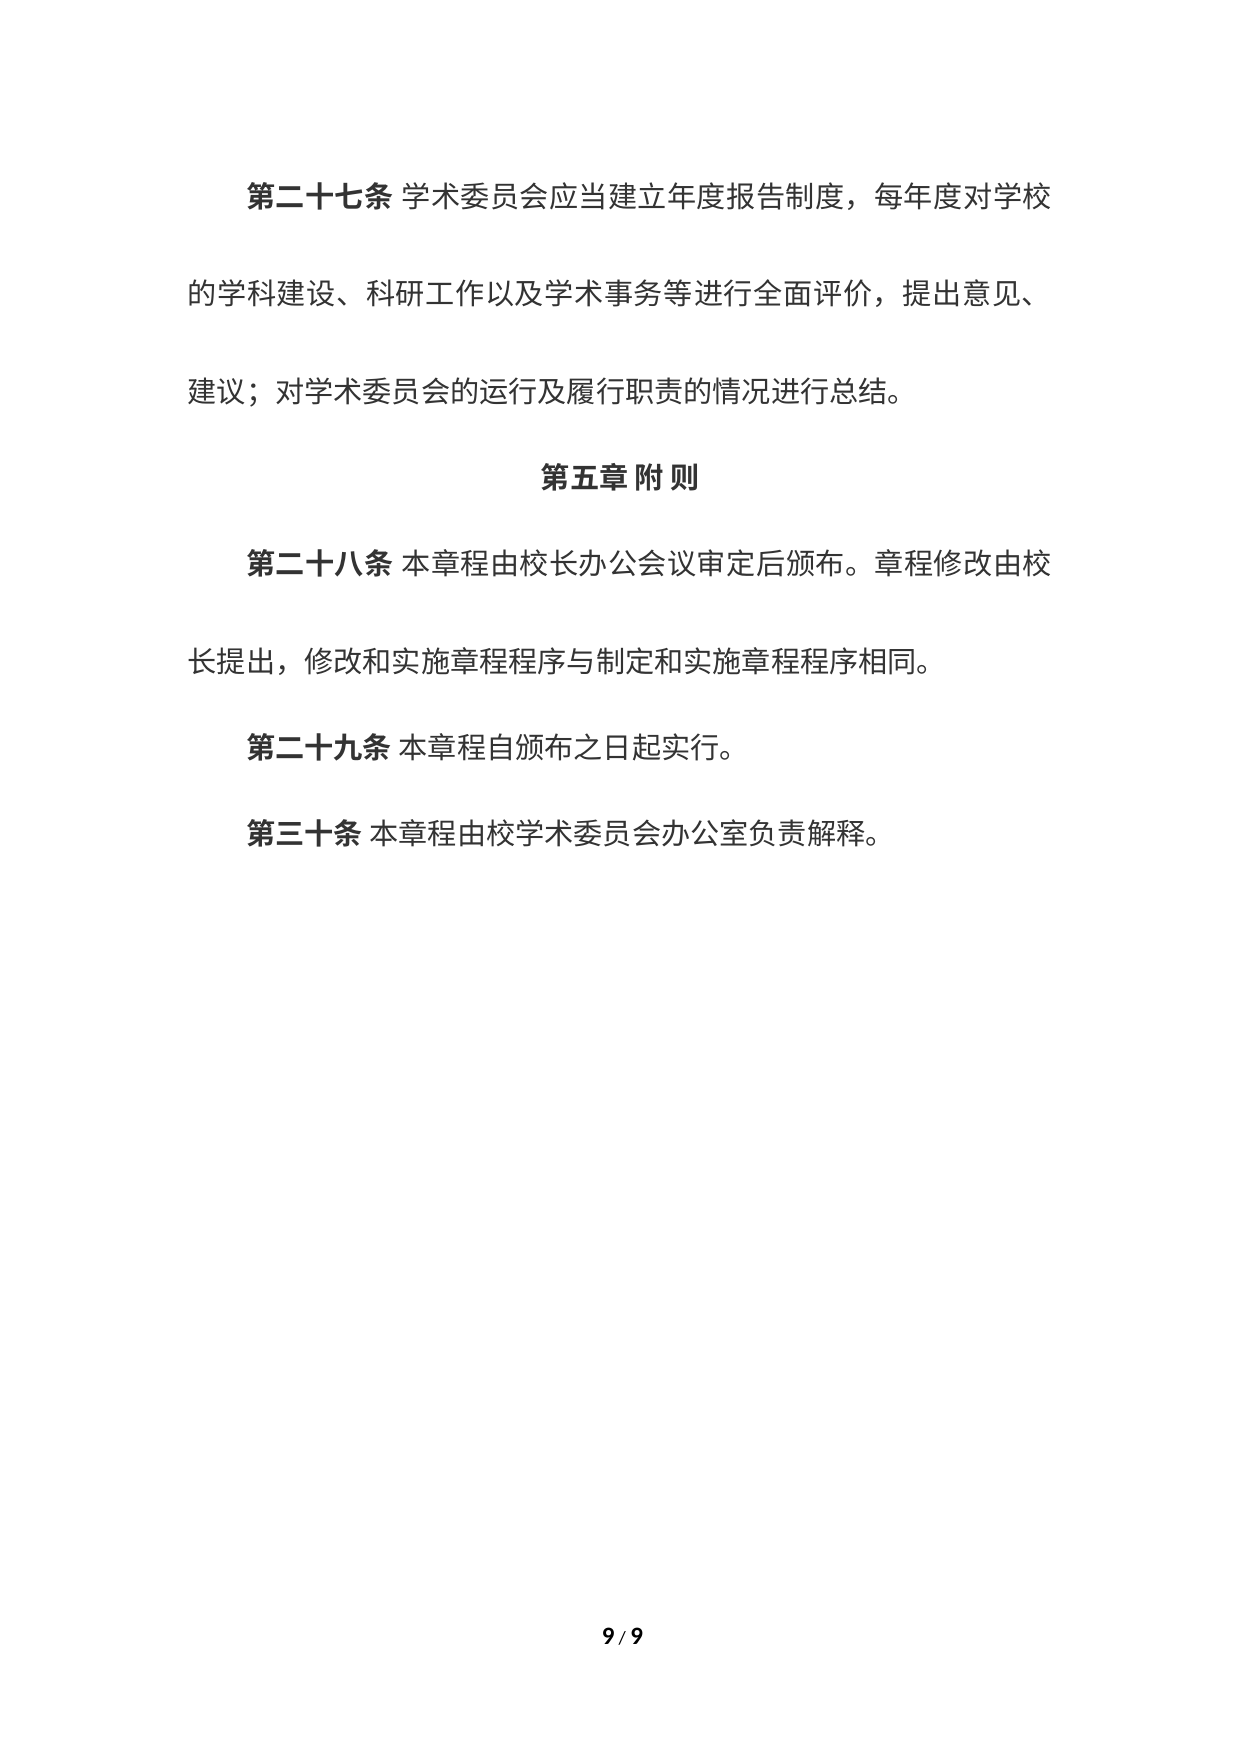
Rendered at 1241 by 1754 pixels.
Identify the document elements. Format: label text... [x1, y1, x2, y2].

text 第三十条 本章程由校学术委员会办公室负责解释。 [187, 799, 1053, 864]
text 第五章 附 则 [187, 443, 1053, 508]
text 第二十八条 本章程由校长办公会议审定后颁布。章程修改由校长提出，修改和实施章程程序与制定和实施章程程序相同。 [187, 529, 1053, 692]
text 第二十七条 学术委员会应当建立年度报告制度，每年度对学校的学科建设、科研工作以及学术事务等进行全面评价，提出意见、建议；对学术委员会的运行及履行职责的情况进行总结。 [187, 162, 1053, 422]
text 第二十九条 本章程自颁布之日起实行。 [187, 713, 1053, 778]
